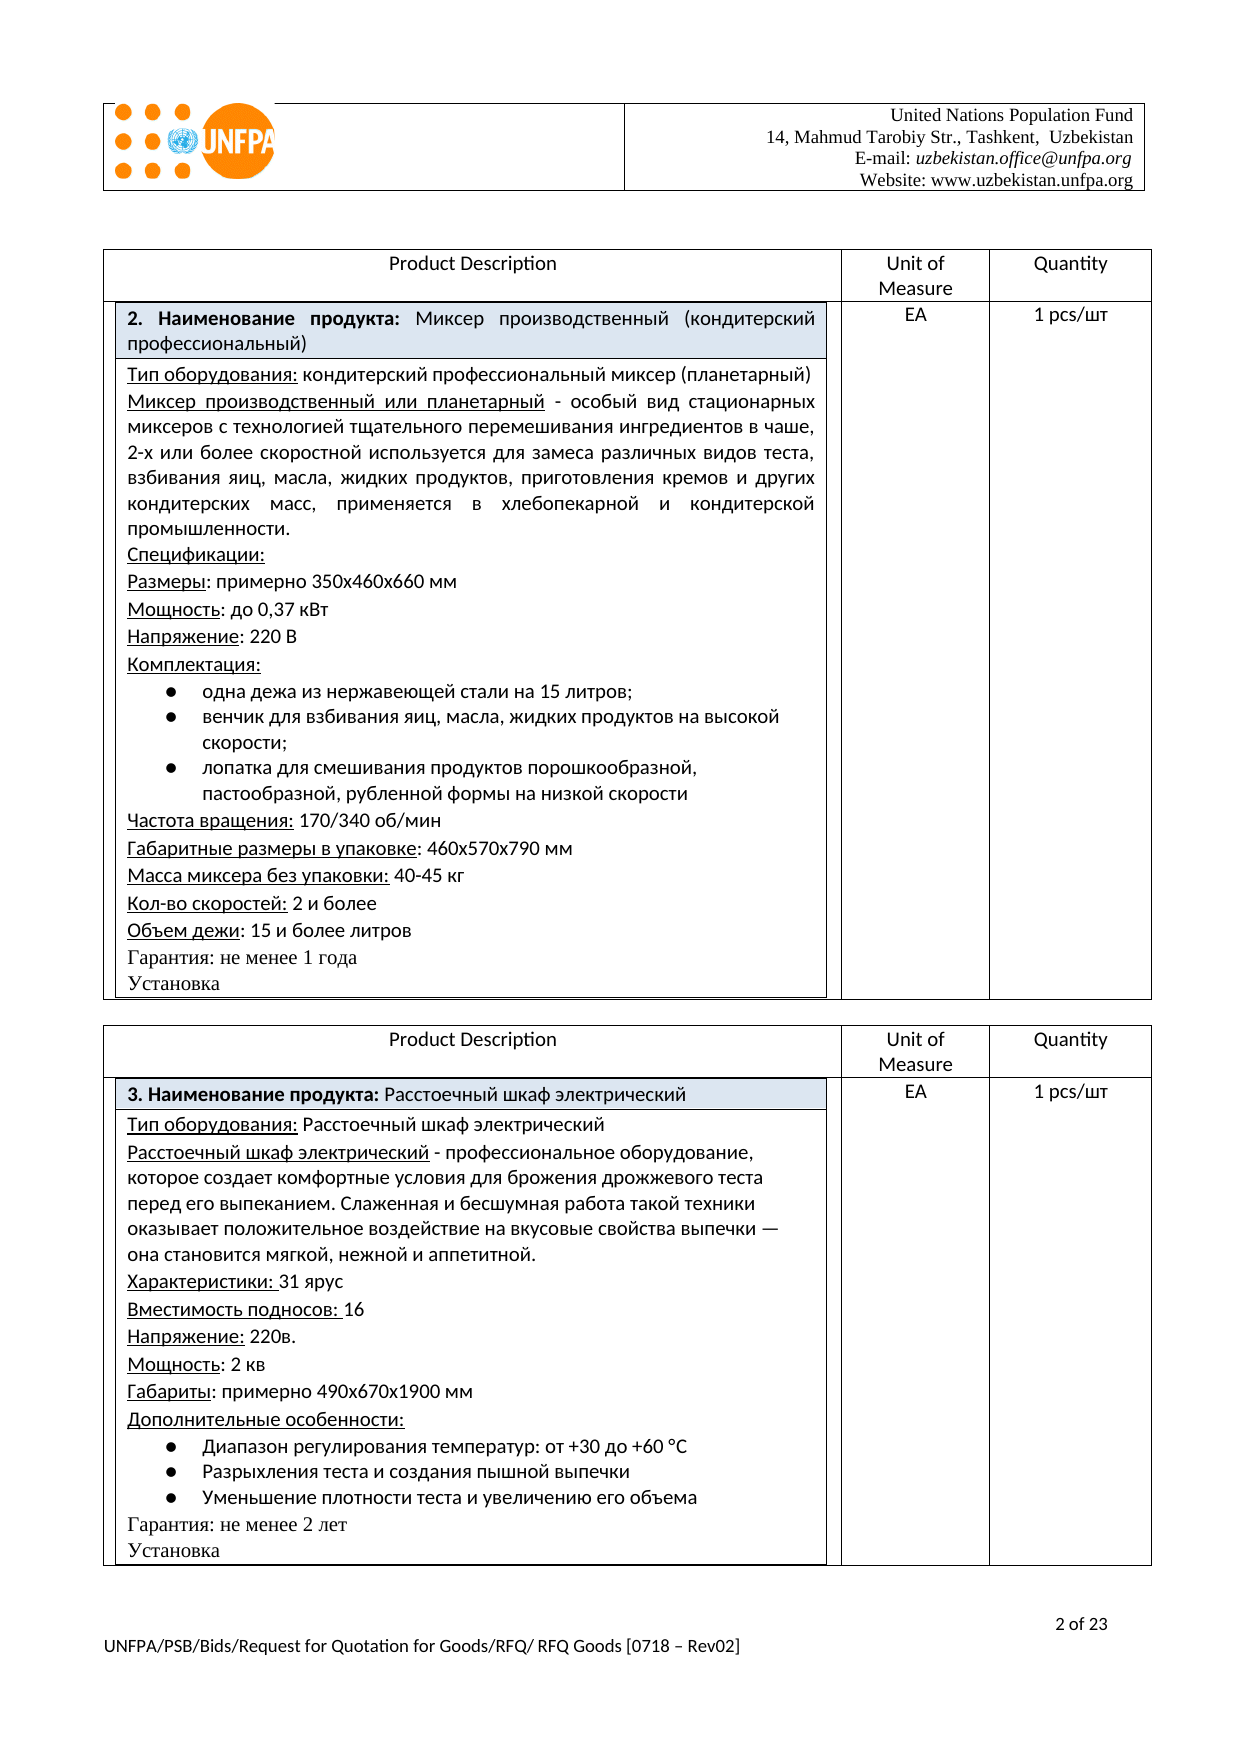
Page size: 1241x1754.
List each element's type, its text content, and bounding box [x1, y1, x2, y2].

table_header Quantity [990, 250, 1151, 301]
table_cell EA [842, 1078, 989, 1565]
table_cell [104, 302, 115, 998]
picture [115, 103, 275, 179]
table_cell [116, 359, 826, 997]
table_cell EA [842, 302, 989, 998]
table_header Unit of Measure [842, 250, 989, 301]
table_cell [827, 302, 841, 998]
table_header Product Description [104, 1026, 841, 1077]
table_header Unit of Measure [842, 1026, 989, 1077]
table_header Product Description [104, 250, 841, 301]
table_cell [116, 1110, 826, 1564]
table_header Quantity [990, 1026, 1151, 1077]
table_cell [827, 1078, 841, 1565]
table_cell [104, 1078, 115, 1565]
table_cell 1 pcs/шт [990, 302, 1151, 998]
table_cell 1 pcs/шт [990, 1078, 1151, 1565]
